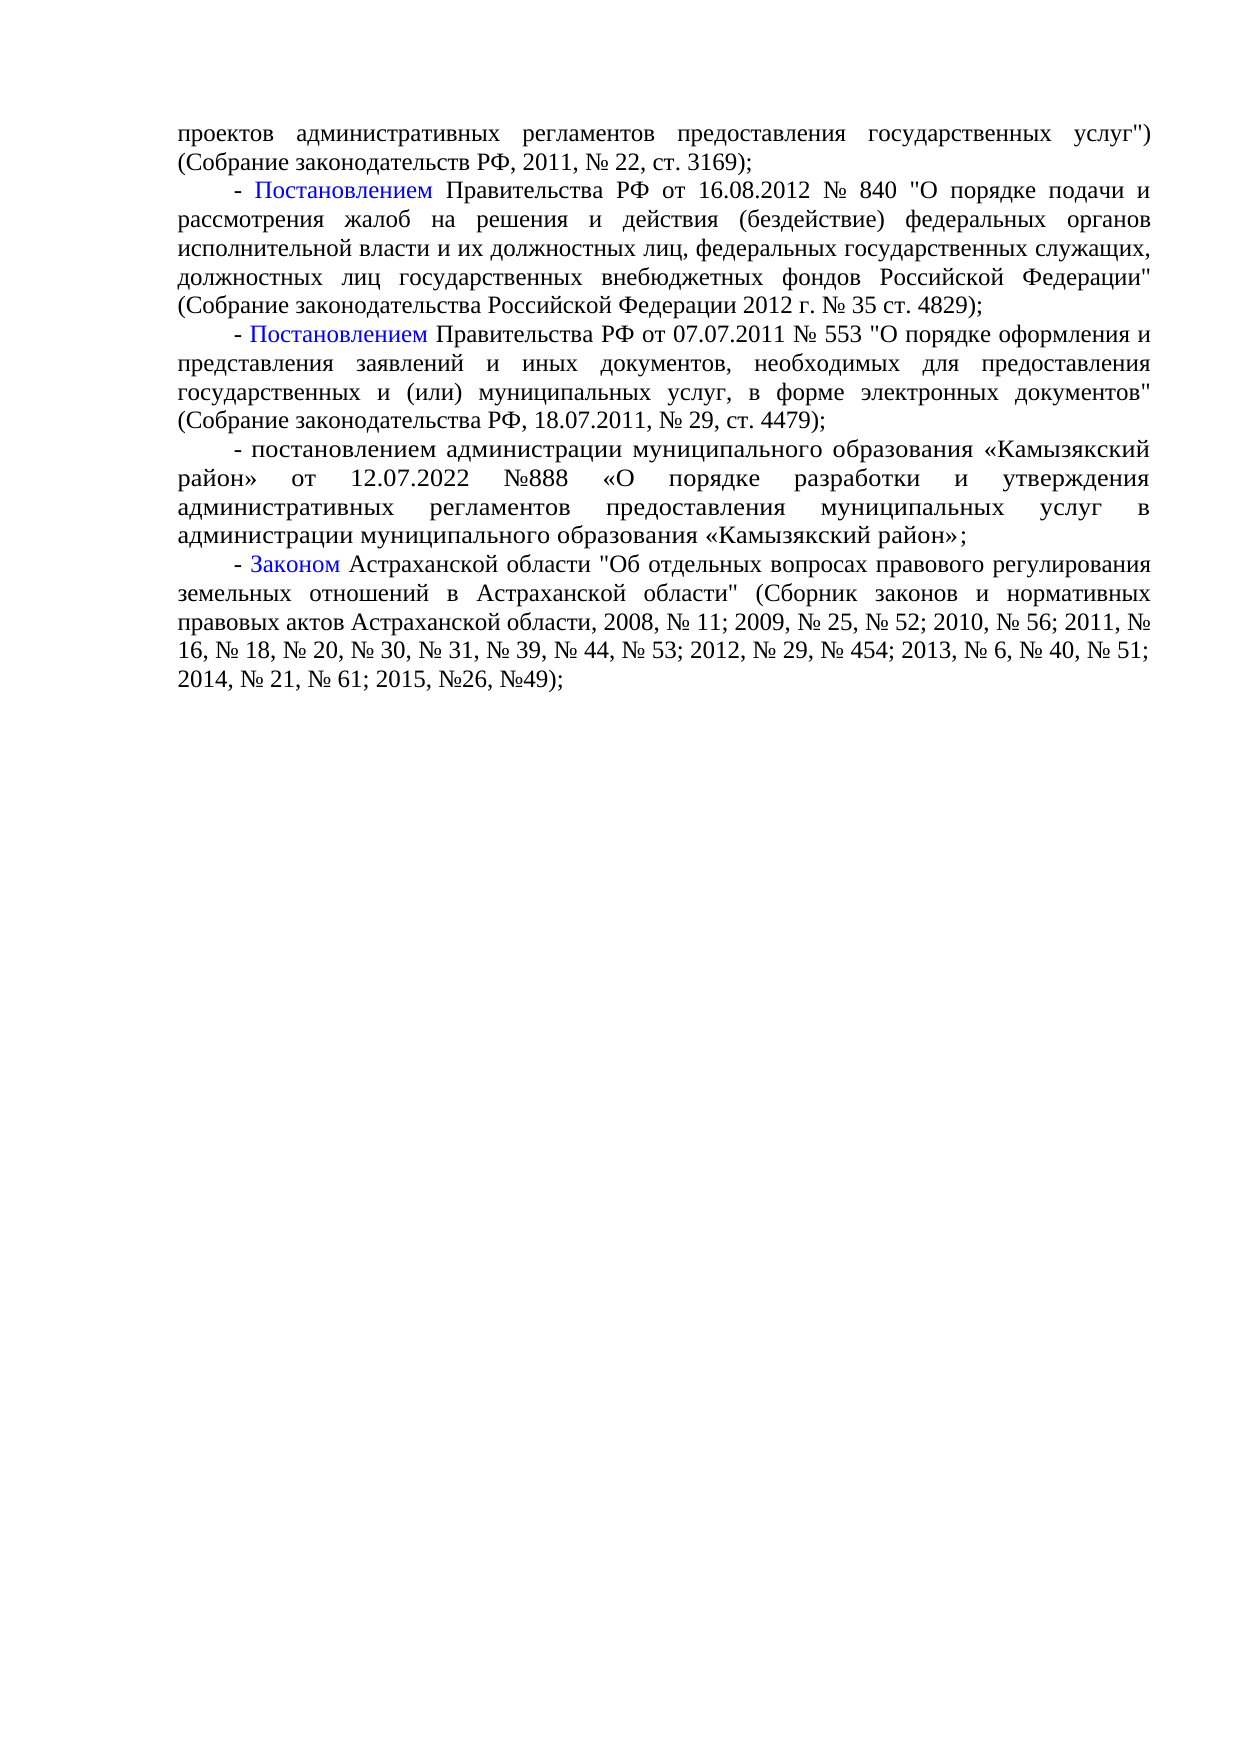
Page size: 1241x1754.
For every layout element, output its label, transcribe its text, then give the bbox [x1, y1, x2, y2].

text - Законом Астраханской области "Об отдельных вопросах правового регулирования земельных отношений в Астраханской области" (Сборник законов и нормативных правовых актов Астраханской области, 2008, № 11; 2009, № 25, № 52; 2010, № 56; 2011, № 16, № 18, № 20, № 30, № 31, № 39, № 44, № 53; 2012, № 29, № 454; 2013, № 6, № 40, № 51; 2014, № 21, № 61; 2015, №26, №49); [177, 549, 1152, 693]
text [177, 118, 1152, 176]
text - Постановлением Правительства РФ от 16.08.2012 № 840 "О порядке подачи и рассмотрения жалоб на решения и действия (бездействие) федеральных органов исполнительной власти и их должностных лиц, федеральных государственных служащих, должностных лиц государственных внебюджетных фондов Российской Федерации" (Собрание законодательства Российской Федерации 2012 г. № 35 ст. 4829); [177, 176, 1152, 319]
text - постановлением администрации муниципального образования «Камызякский район» от 12.07.2022 №888 «О порядке разработки и утверждения административных регламентов предоставления муниципальных услуг в администрации муниципального образования «Камызякский район»; [177, 434, 1152, 549]
text - Постановлением Правительства РФ от 07.07.2011 № 553 "О порядке оформления и представления заявлений и иных документов, необходимых для предоставления государственных и (или) муниципальных услуг, в форме электронных документов" (Собрание законодательства РФ, 18.07.2011, № 29, ст. 4479); [177, 319, 1152, 434]
